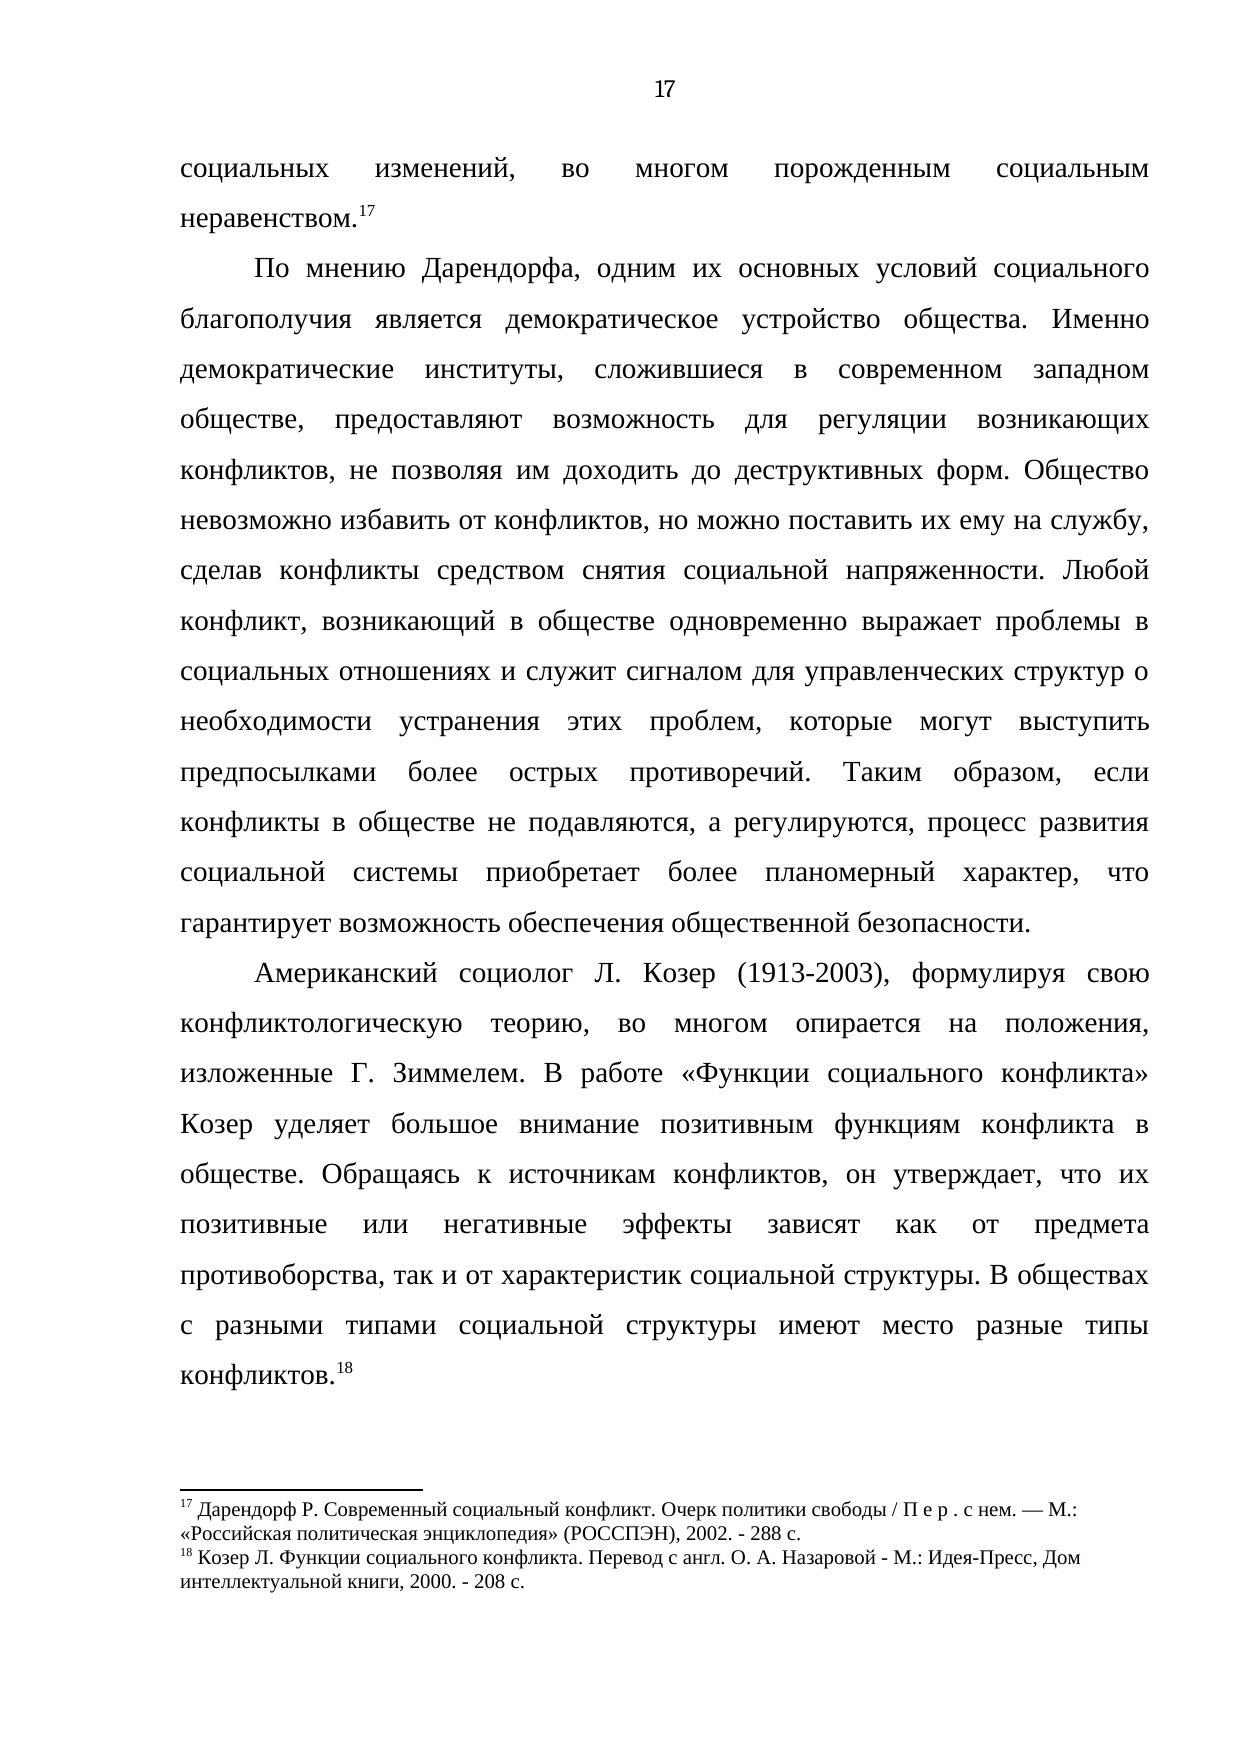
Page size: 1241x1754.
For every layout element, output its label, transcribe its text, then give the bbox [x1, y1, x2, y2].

list По мнению Дарендорфа, одним их основных условий социального благополучия является демократическое устройство общества. Именно демократические институты, сложившиеся в современном западном обществе, предоставляют возможность для регуляции возникающих конфликтов, не позволяя им доходить до деструктивных форм. Общество невозможно избавить от конфликтов, но можно поставить их ему на службу, сделав конфликты средством снятия социальной напряженности. Любой конфликт, возникающий в обществе одновременно выражает проблемы в социальных отношениях и служит сигналом для управленческих структур о необходимости устранения этих проблем, которые могут выступить предпосылками более острых противоречий. Таким образом, если конфликты в обществе не подавляются, а регулируются, процесс развития социальной системы приобретает более планомерный характер, что гарантирует возможность обеспечения общественной безопасности. [180, 251, 1150, 938]
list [180, 150, 1150, 234]
list Американский социолог Л. Козер (1913-2003), формулируя свою конфликтологическую теорию, во многом опирается на положения, изложенные Г. Зиммелем. В работе «Функции социального конфликта» Козер уделяет большое внимание позитивным функциям конфликта в обществе. Обращаясь к источникам конфликтов, он утверждает, что их позитивные или негативные эффекты зависят как от предмета противоборства, так и от характеристик социальной структуры. В обществах с разными типами социальной структуры имеют место разные типы конфликтов. [180, 955, 1150, 1391]
